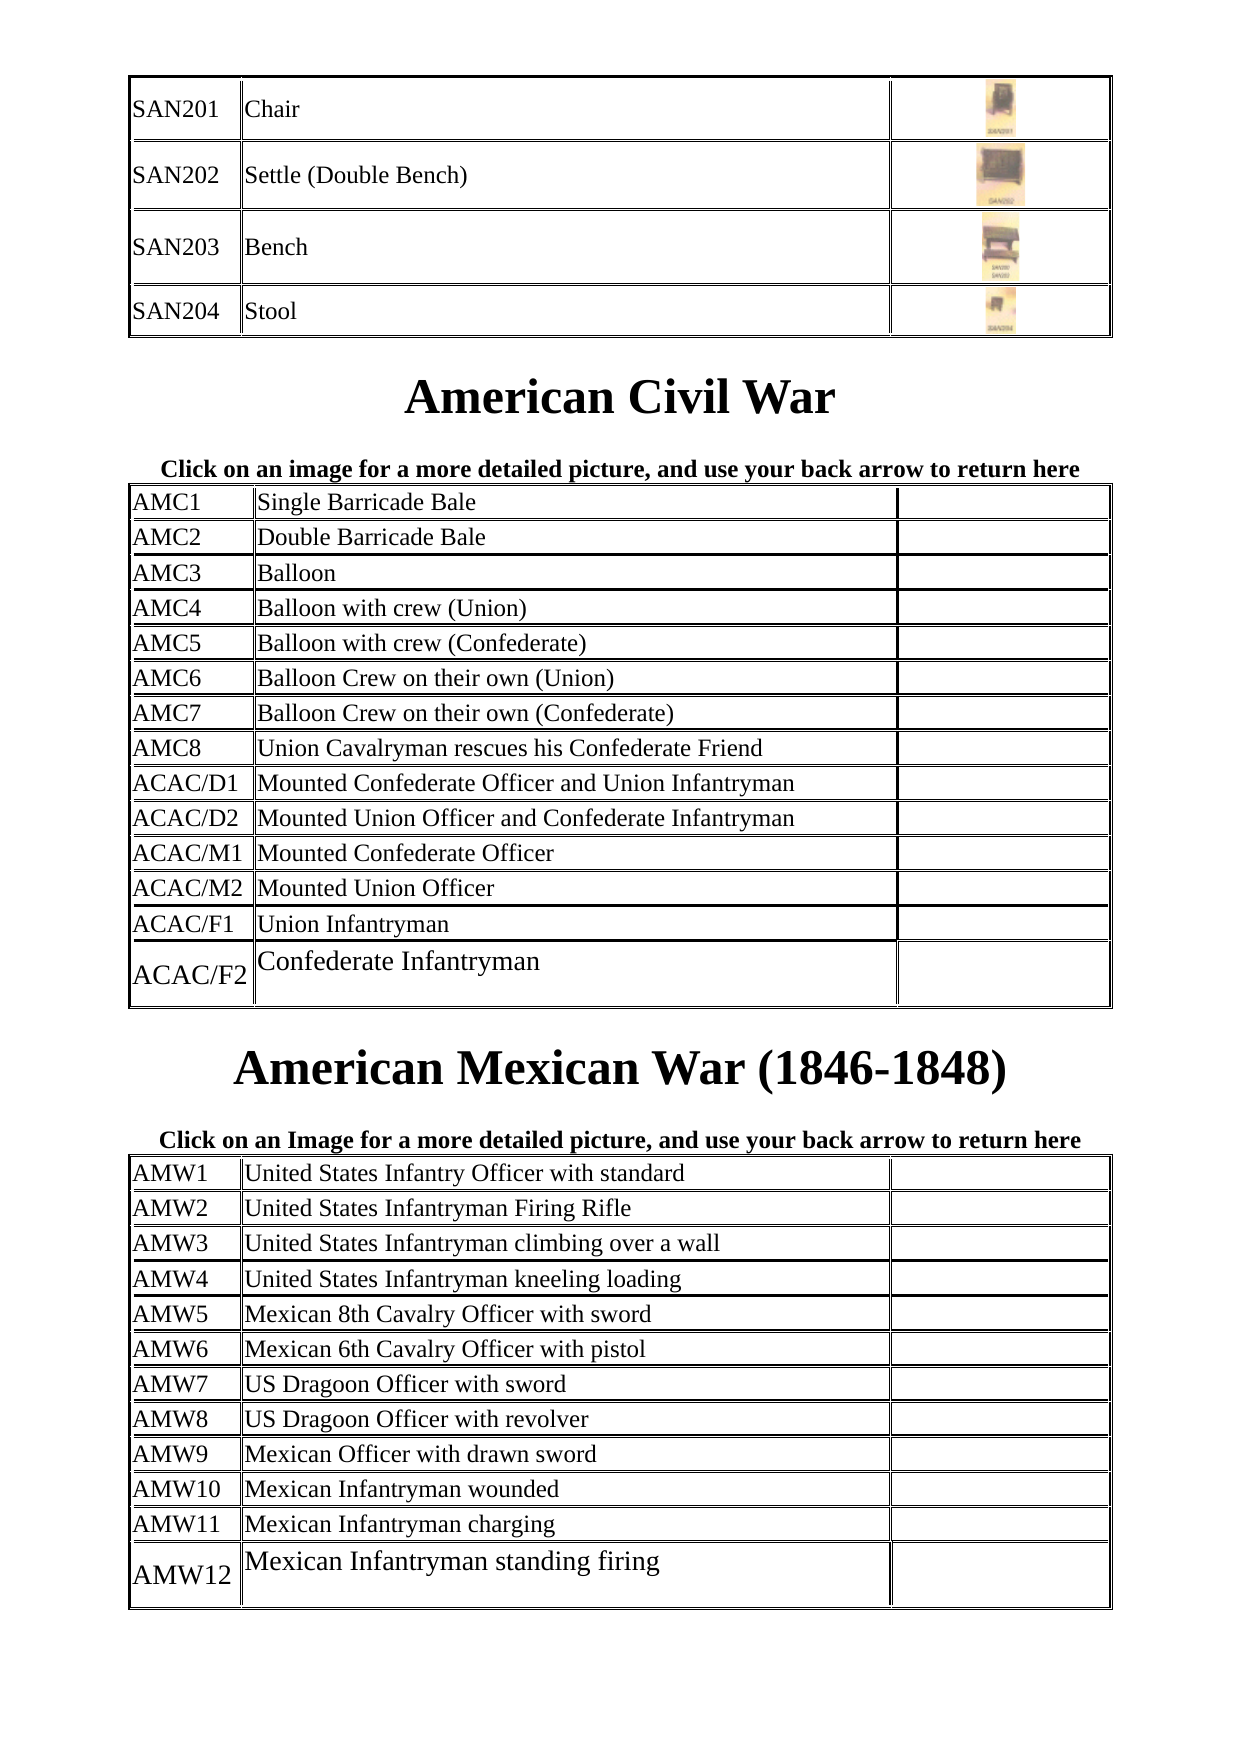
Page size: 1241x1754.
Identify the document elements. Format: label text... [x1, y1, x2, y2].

table_cell Balloon Crew on their own (Union) [256, 662, 896, 693]
table_cell [899, 553, 1111, 588]
table_cell AMW3 [130, 1224, 242, 1259]
table_cell ACAC/M1 [130, 834, 254, 869]
table_cell AMC5 [131, 623, 253, 658]
table_cell US Dragoon Officer with sword [243, 1368, 889, 1399]
picture [985, 287, 1016, 334]
table_cell [892, 1399, 1110, 1434]
table_header United States Infantry Officer with standard [242, 1157, 891, 1189]
table_cell Mexican Infantryman wounded [243, 1473, 889, 1504]
table_cell Balloon [256, 556, 896, 588]
table_cell ACAC/D2 [131, 799, 253, 834]
table_cell [891, 1540, 1109, 1606]
table_cell Union Cavalryman rescues his Confederate Friend [256, 732, 896, 763]
table_cell Balloon with crew (Confederate) [256, 627, 896, 658]
table_cell [897, 869, 1111, 904]
table_cell ACAC/F2 [131, 939, 254, 1006]
table_cell [892, 1364, 1110, 1399]
text American Civil War [75, 367, 1165, 425]
table_cell [897, 939, 1110, 1006]
table_cell [899, 693, 1110, 728]
table_cell Mounted Confederate Officer [256, 837, 896, 869]
table_cell [892, 1329, 1110, 1364]
table_cell United States Infantryman climbing over a wall [243, 1227, 889, 1259]
table_cell AMW12 [130, 1540, 242, 1606]
table_cell SAN204 [130, 283, 242, 335]
table_cell AMC6 [131, 658, 253, 693]
table_header AMC1 [131, 486, 254, 518]
table_cell Mounted Confederate Officer and Union Infantryman [256, 767, 896, 798]
table_cell SAN203 [131, 208, 240, 283]
picture [985, 79, 1016, 137]
table_cell [899, 904, 1109, 939]
table_cell [892, 1434, 1110, 1469]
table_cell US Dragoon Officer with revolver [243, 1403, 889, 1434]
table_cell AMW9 [131, 1434, 240, 1469]
table_cell Chair [242, 78, 891, 139]
table_cell [897, 518, 1111, 553]
table_cell [892, 208, 1110, 283]
table_cell [891, 78, 1109, 139]
table_cell [891, 139, 1111, 207]
table_cell AMW8 [131, 1399, 240, 1434]
text Click on an image for a more detailed picture, and use your back arrow to return here [75, 454, 1165, 483]
table_cell Union Infantryman [256, 907, 896, 939]
table_cell [899, 623, 1110, 658]
table_cell [891, 1224, 1111, 1259]
table_cell AMC3 [130, 553, 253, 588]
picture [982, 212, 1020, 281]
table_cell Balloon with crew (Union) [256, 591, 896, 623]
table_cell Confederate Infantryman [255, 942, 897, 1006]
table_cell Mounted Union Officer [256, 872, 896, 904]
table_cell Mexican Infantryman charging [243, 1508, 889, 1540]
table_cell ACAC/D1 [131, 764, 253, 798]
table_cell [899, 728, 1110, 763]
table_cell Mexican 8th Cavalry Officer with sword [243, 1297, 889, 1329]
table_cell [899, 658, 1110, 693]
table_header [897, 486, 1109, 518]
table_cell ACAC/M2 [130, 869, 254, 904]
table_header AMW1 [131, 1157, 242, 1189]
table_cell ACAC/F1 [131, 904, 253, 939]
table_cell Mexican 6th Cavalry Officer with pistol [243, 1333, 889, 1364]
table_cell United States Infantryman kneeling loading [243, 1262, 889, 1294]
table_cell AMW6 [131, 1329, 240, 1364]
table_header [891, 1157, 1109, 1189]
table_cell Double Barricade Bale [256, 521, 896, 553]
text Click on an Image for a more detailed picture, and use your back arrow to return here [75, 1125, 1165, 1153]
table_cell SAN201 [131, 78, 242, 139]
table_cell AMC7 [131, 693, 253, 728]
table_cell AMW2 [130, 1189, 242, 1224]
table_cell AMW10 [131, 1470, 240, 1504]
table_header Single Barricade Bale [255, 486, 897, 518]
table_cell [897, 834, 1111, 869]
table_cell AMW4 [131, 1259, 240, 1294]
table_cell [892, 1505, 1110, 1540]
picture [976, 143, 1026, 206]
table_cell [899, 588, 1111, 623]
table_cell SAN202 [130, 139, 242, 207]
table_cell Settle (Double Bench) [243, 142, 889, 207]
table_cell [892, 1470, 1110, 1504]
table_cell AMW11 [131, 1505, 240, 1540]
table_cell [892, 1259, 1109, 1294]
table_cell [891, 1189, 1111, 1224]
table_cell [891, 283, 1111, 335]
table_cell AMW5 [131, 1294, 240, 1329]
table_cell United States Infantryman Firing Rifle [243, 1192, 889, 1224]
table_cell Bench [243, 211, 889, 283]
table_cell AMW7 [131, 1364, 240, 1399]
table_cell AMC8 [131, 728, 253, 763]
table_cell Stool [242, 286, 891, 335]
table_cell AMC2 [130, 518, 254, 553]
table_cell [899, 764, 1110, 798]
table_cell Mounted Union Officer and Confederate Infantryman [256, 802, 896, 834]
table_cell AMC4 [130, 588, 253, 623]
text American Mexican War (1846-1848) [75, 1038, 1165, 1096]
table_cell [899, 799, 1110, 834]
table_cell Mexican Infantryman standing firing [242, 1543, 891, 1606]
table_cell Mexican Officer with drawn sword [243, 1438, 889, 1469]
table_cell Balloon Crew on their own (Confederate) [256, 697, 896, 728]
table_cell [892, 1294, 1109, 1329]
